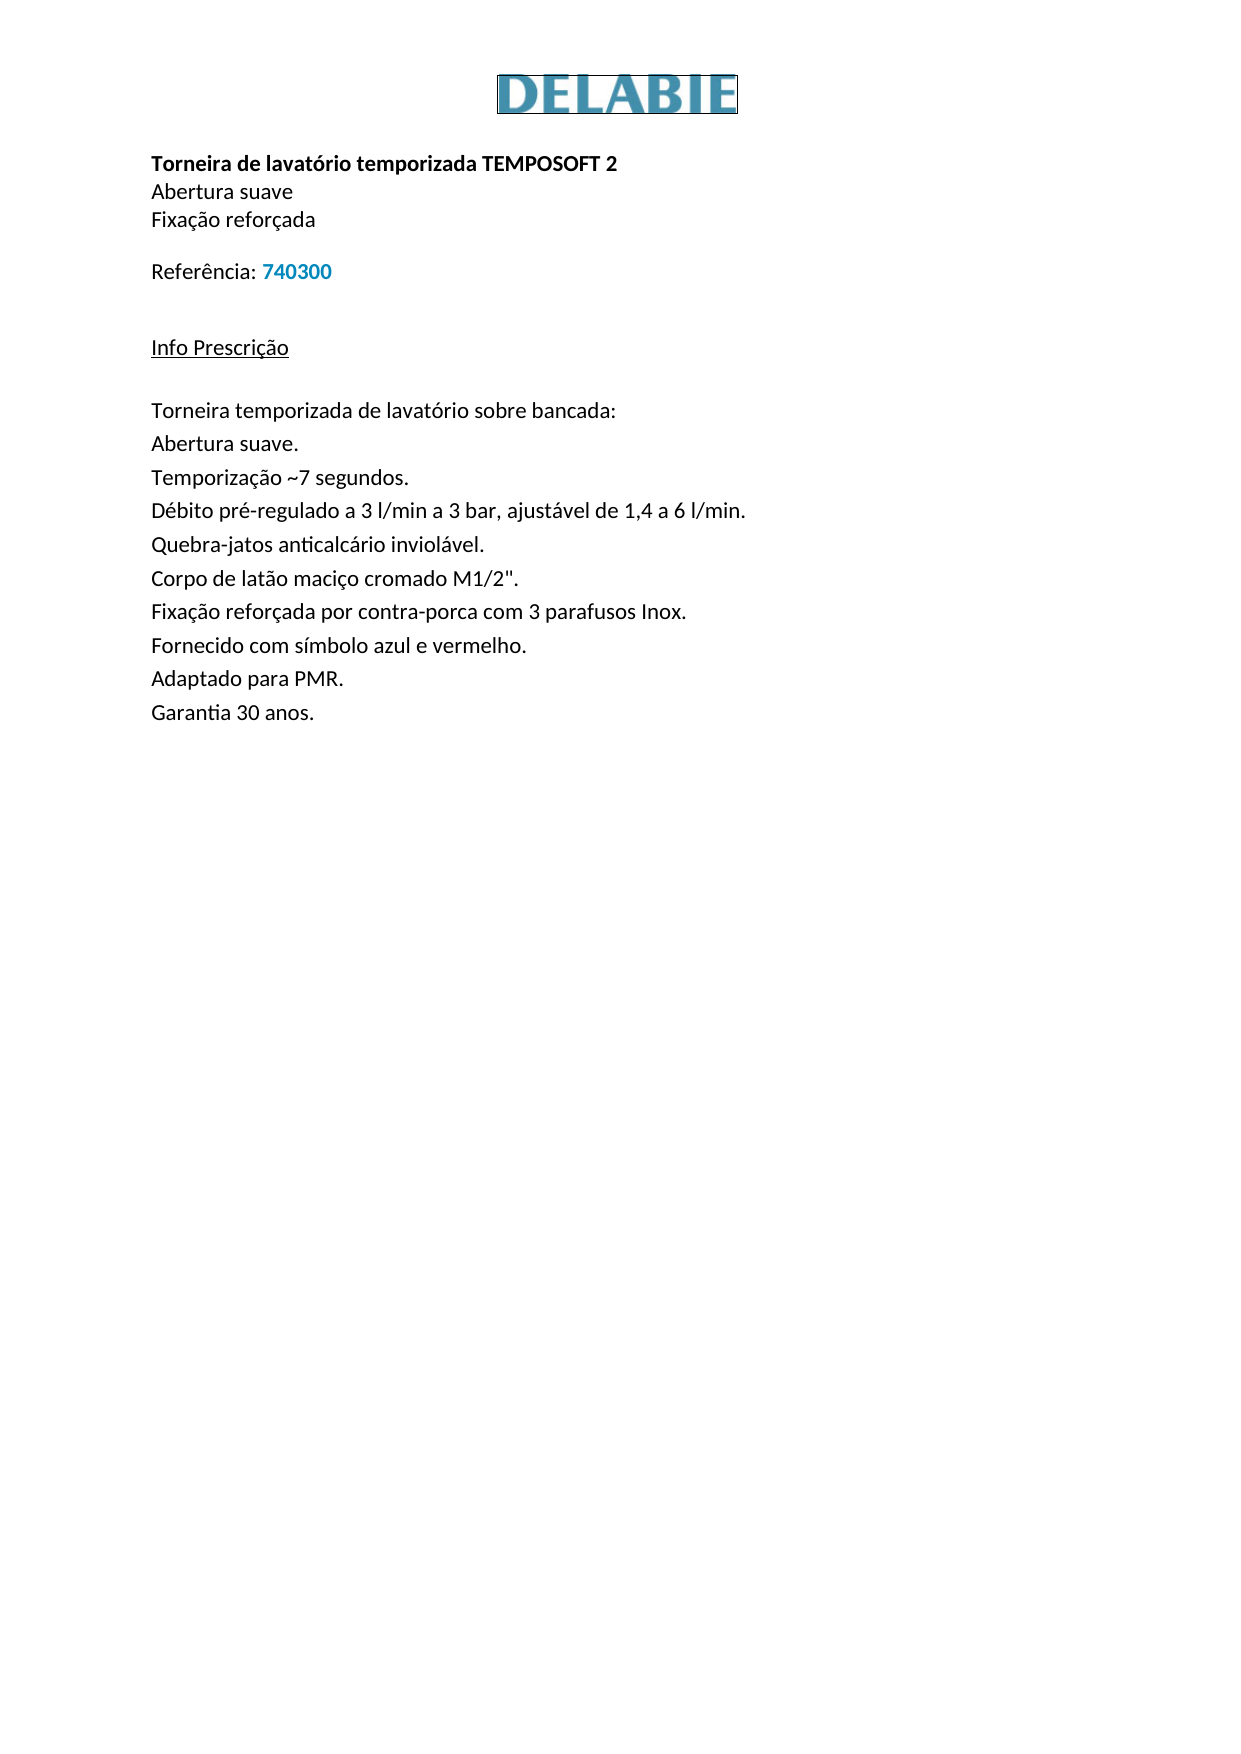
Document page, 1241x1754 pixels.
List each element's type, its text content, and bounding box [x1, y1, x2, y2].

picture [498, 76, 737, 113]
text Torneira de lavatório temporizada TEMPOSOFT 2 [151, 149, 1084, 177]
text Corpo de latão maciço cromado M1/2". [151, 564, 1084, 592]
text Abertura suave. [151, 429, 1084, 458]
text Fornecido com símbolo azul e vermelho. [151, 631, 1084, 659]
text Info Prescrição [151, 333, 1084, 361]
text Fixação reforçada [151, 205, 1084, 233]
text Referência: 740300 [151, 257, 1084, 285]
text Garantia 30 anos. [151, 698, 1084, 726]
text Temporização ~7 segundos. [151, 463, 1084, 491]
text Quebra-jatos anticalcário inviolável. [151, 530, 1084, 558]
text Fixação reforçada por contra-porca com 3 parafusos Inox. [151, 597, 1084, 625]
text Torneira temporizada de lavatório sobre bancada: [151, 396, 1084, 424]
text Débito pré-regulado a 3 l/min a 3 bar, ajustável de 1,4 a 6 l/min. [151, 497, 1084, 525]
text Abertura suave [151, 177, 1084, 205]
text Adaptado para PMR. [151, 664, 1084, 692]
